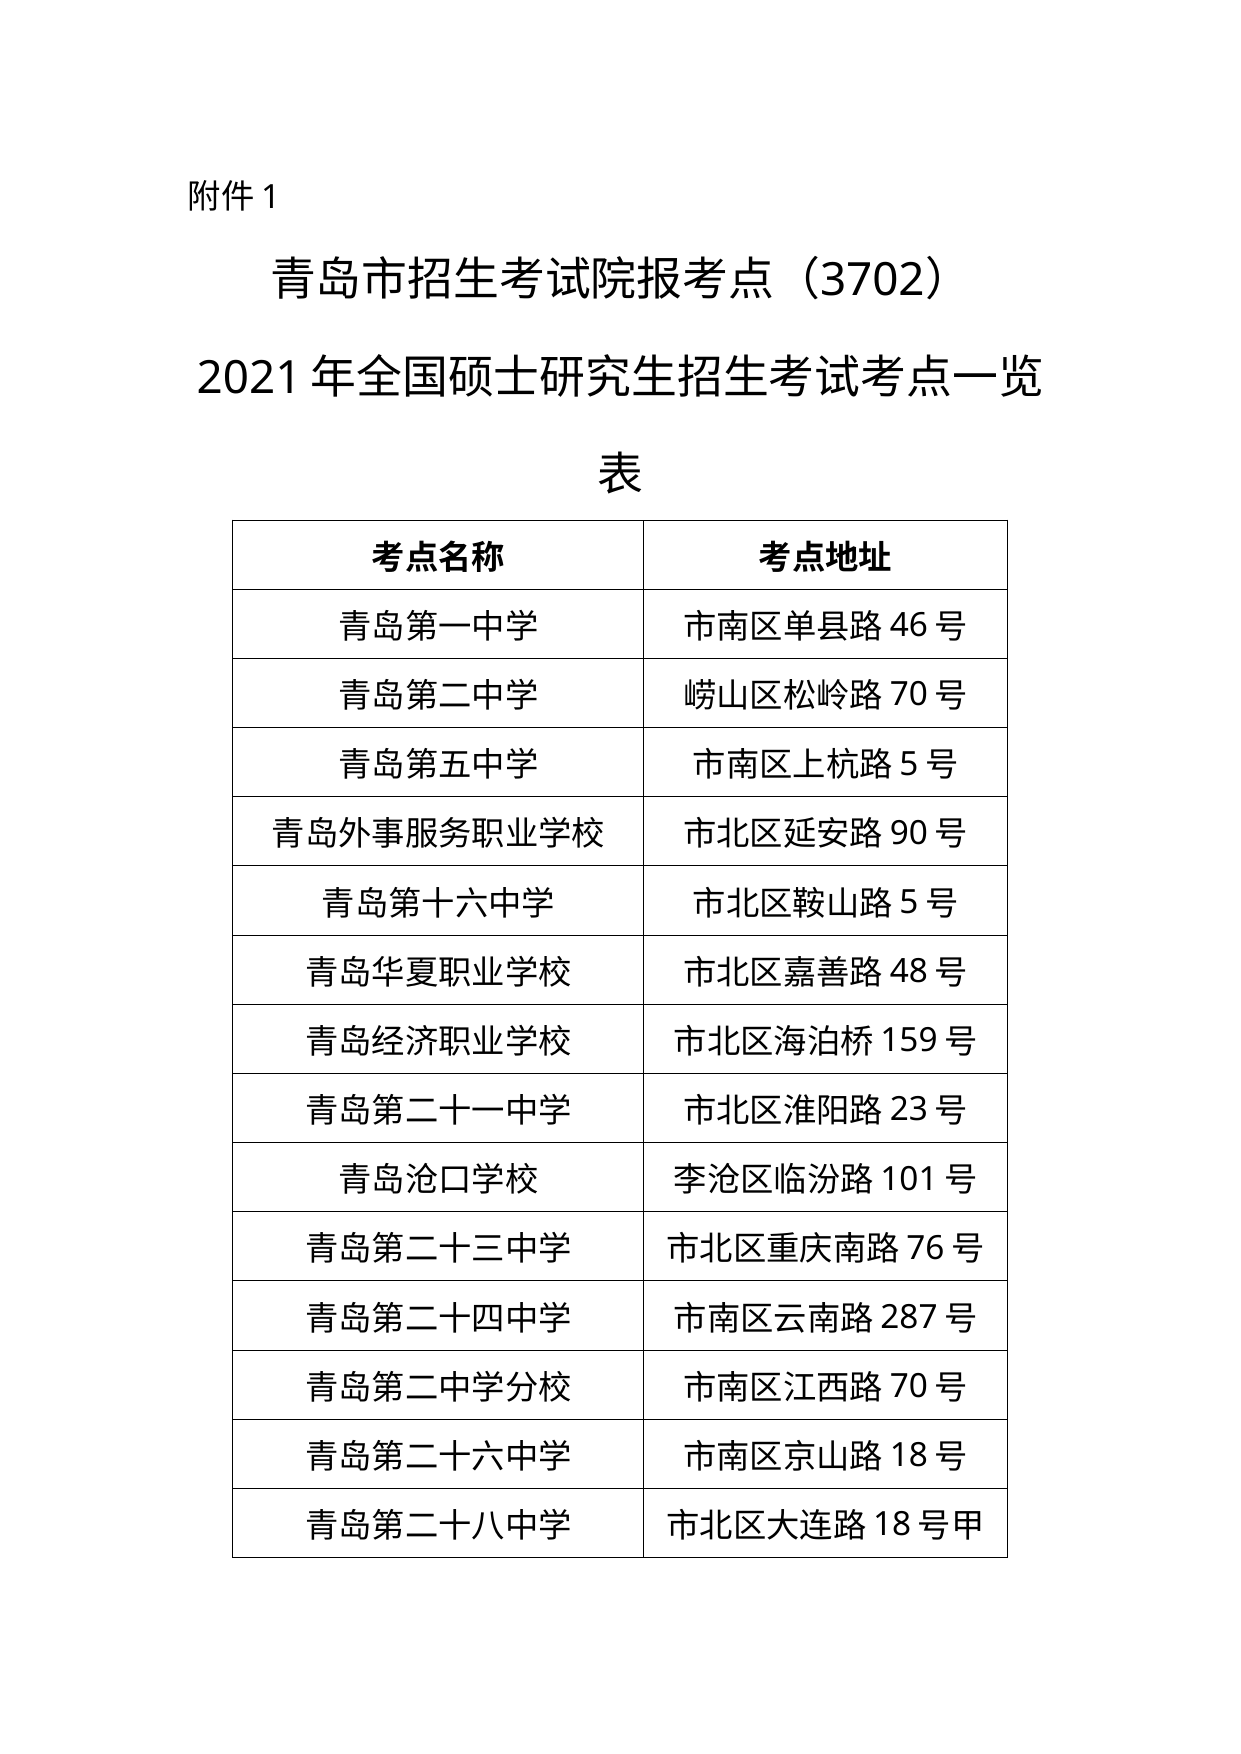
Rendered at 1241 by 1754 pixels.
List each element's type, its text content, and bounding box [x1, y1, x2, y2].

table_cell 青岛第五中学 [233, 728, 643, 796]
table_cell 青岛第一中学 [233, 590, 643, 658]
table_header 考点名称 [233, 521, 643, 589]
table_cell 青岛第二十四中学 [233, 1281, 643, 1349]
table_cell 市南区京山路18号 [644, 1420, 1007, 1488]
table_cell 青岛第二中学分校 [233, 1351, 643, 1419]
table_cell 青岛华夏职业学校 [233, 936, 643, 1004]
table_cell 市南区单县路46号 [644, 590, 1007, 658]
table_cell 市南区江西路70号 [644, 1351, 1007, 1419]
table_cell 崂山区松岭路70号 [644, 659, 1007, 727]
table_cell 市北区淮阳路23号 [644, 1074, 1007, 1142]
table_cell 市南区上杭路5号 [644, 728, 1007, 796]
table_cell 青岛第二十六中学 [233, 1420, 643, 1488]
table_cell 青岛第二中学 [233, 659, 643, 727]
table_cell 市北区海泊桥159号 [644, 1005, 1007, 1073]
table_cell 市南区云南路287号 [644, 1281, 1007, 1349]
table_cell 青岛第十六中学 [233, 866, 643, 934]
text 附件1 [187, 162, 1053, 227]
table_cell 市北区鞍山路5号 [644, 866, 1007, 934]
text 2021年全国硕士研究生招生考试考点一览表 [187, 324, 1053, 519]
table_cell 青岛第二十八中学 [233, 1489, 643, 1557]
table_cell 李沧区临汾路101号 [644, 1143, 1007, 1211]
table_cell 青岛经济职业学校 [233, 1005, 643, 1073]
table_cell 市北区大连路18号甲 [644, 1489, 1007, 1557]
table_cell 青岛第二十三中学 [233, 1212, 643, 1280]
table_cell 市北区嘉善路48号 [644, 936, 1007, 1004]
text 青岛市招生考试院报考点（3702） [187, 227, 1053, 324]
table_header 考点地址 [644, 521, 1007, 589]
table_cell 青岛外事服务职业学校 [233, 797, 643, 865]
table_cell 青岛沧口学校 [233, 1143, 643, 1211]
table_cell 青岛第二十一中学 [233, 1074, 643, 1142]
table_cell 市北区重庆南路76号 [644, 1212, 1007, 1280]
table_cell 市北区延安路90号 [644, 797, 1007, 865]
